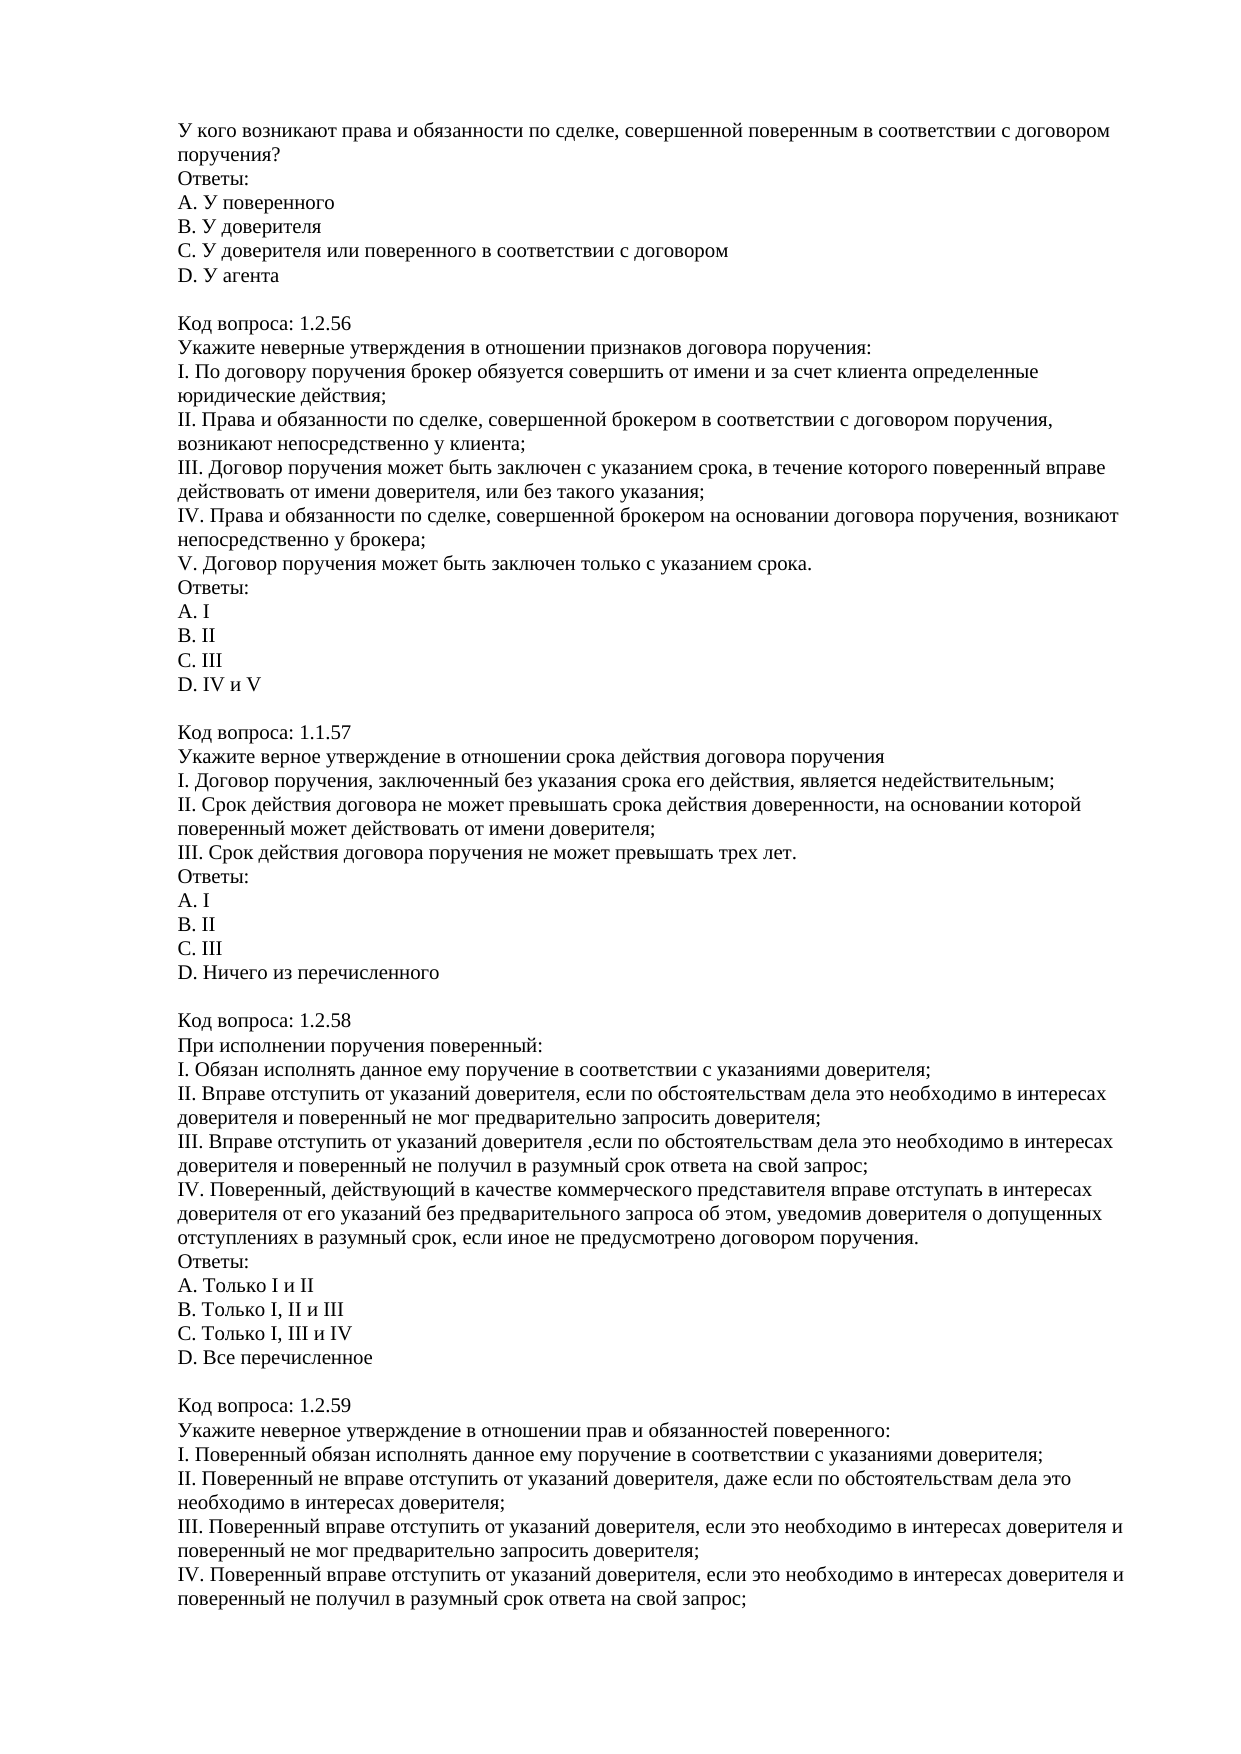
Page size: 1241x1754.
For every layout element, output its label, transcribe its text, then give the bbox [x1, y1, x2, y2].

text IV. Права и обязанности по сделке, совершенной брокером на основании договора поручения, возникают непосредственно у брокера; [177, 503, 1152, 551]
text D. IV и V [177, 672, 1152, 696]
text A. Только I и II [177, 1273, 1152, 1297]
text C. У доверителя или поверенного в соответствии с договором [177, 238, 1152, 262]
text I. Договор поручения, заключенный без указания срока его действия, является недействительным; [177, 768, 1152, 792]
text II. Права и обязанности по сделке, совершенной брокером в соответствии с договором поручения, возникают непосредственно у клиента; [177, 407, 1152, 455]
text Ответы: [177, 166, 1152, 190]
text B. Только I, II и III [177, 1297, 1152, 1321]
text A. У поверенного [177, 190, 1152, 214]
text III. Вправе отступить от указаний доверителя ,если по обстоятельствам дела это необходимо в интересах доверителя и поверенный не получил в разумный срок ответа на свой запрос; [177, 1129, 1152, 1177]
text Код вопроса: 1.2.58 [177, 1008, 1152, 1032]
text I. По договору поручения брокер обязуется совершить от имени и за счет клиента определенные юридические действия; [177, 359, 1152, 407]
text D. У агента [177, 262, 1152, 287]
text II. Вправе отступить от указаний доверителя, если по обстоятельствам дела это необходимо в интересах доверителя и поверенный не мог предварительно запросить доверителя; [177, 1081, 1152, 1129]
text C. III [177, 936, 1152, 960]
text B. II [177, 912, 1152, 936]
text IV. Поверенный вправе отступить от указаний доверителя, если это необходимо в интересах доверителя и поверенный не получил в разумный срок ответа на свой запрос; [177, 1562, 1152, 1610]
text Ответы: [177, 1249, 1152, 1273]
text Укажите верное утверждение в отношении срока действия договора поручения [177, 744, 1152, 768]
text C. III [177, 647, 1152, 672]
text A. I [177, 888, 1152, 912]
text III. Срок действия договора поручения не может превышать трех лет. [177, 840, 1152, 864]
text III. Поверенный вправе отступить от указаний доверителя, если это необходимо в интересах доверителя и поверенный не мог предварительно запросить доверителя; [177, 1514, 1152, 1562]
text V. Договор поручения может быть заключен только с указанием срока. [177, 551, 1152, 575]
text II. Поверенный не вправе отступить от указаний доверителя, даже если по обстоятельствам дела это необходимо в интересах доверителя; [177, 1466, 1152, 1514]
text Укажите неверные утверждения в отношении признаков договора поручения: [177, 335, 1152, 359]
text D. Все перечисленное [177, 1345, 1152, 1369]
text Код вопроса: 1.2.56 [177, 311, 1152, 335]
text IV. Поверенный, действующий в качестве коммерческого представителя вправе отступать в интересах доверителя от его указаний без предварительного запроса об этом, уведомив доверителя о допущенных отступлениях в разумный срок, если иное не предусмотрено договором поручения. [177, 1177, 1152, 1249]
text У кого возникают права и обязанности по сделке, совершенной поверенным в соответствии с договором поручения? [177, 118, 1152, 166]
text A. I [177, 599, 1152, 623]
text B. II [177, 623, 1152, 647]
text D. Ничего из перечисленного [177, 960, 1152, 984]
text Ответы: [177, 575, 1152, 599]
text При исполнении поручения поверенный: [177, 1032, 1152, 1057]
text C. Только I, III и IV [177, 1321, 1152, 1345]
text I. Обязан исполнять данное ему поручение в соответствии с указаниями доверителя; [177, 1057, 1152, 1081]
text B. У доверителя [177, 214, 1152, 238]
text Код вопроса: 1.1.57 [177, 720, 1152, 744]
text I. Поверенный обязан исполнять данное ему поручение в соответствии с указаниями доверителя; [177, 1442, 1152, 1466]
text II. Срок действия договора не может превышать срока действия доверенности, на основании которой поверенный может действовать от имени доверителя; [177, 792, 1152, 840]
text Укажите неверное утверждение в отношении прав и обязанностей поверенного: [177, 1417, 1152, 1442]
text Ответы: [177, 864, 1152, 888]
text Код вопроса: 1.2.59 [177, 1393, 1152, 1417]
